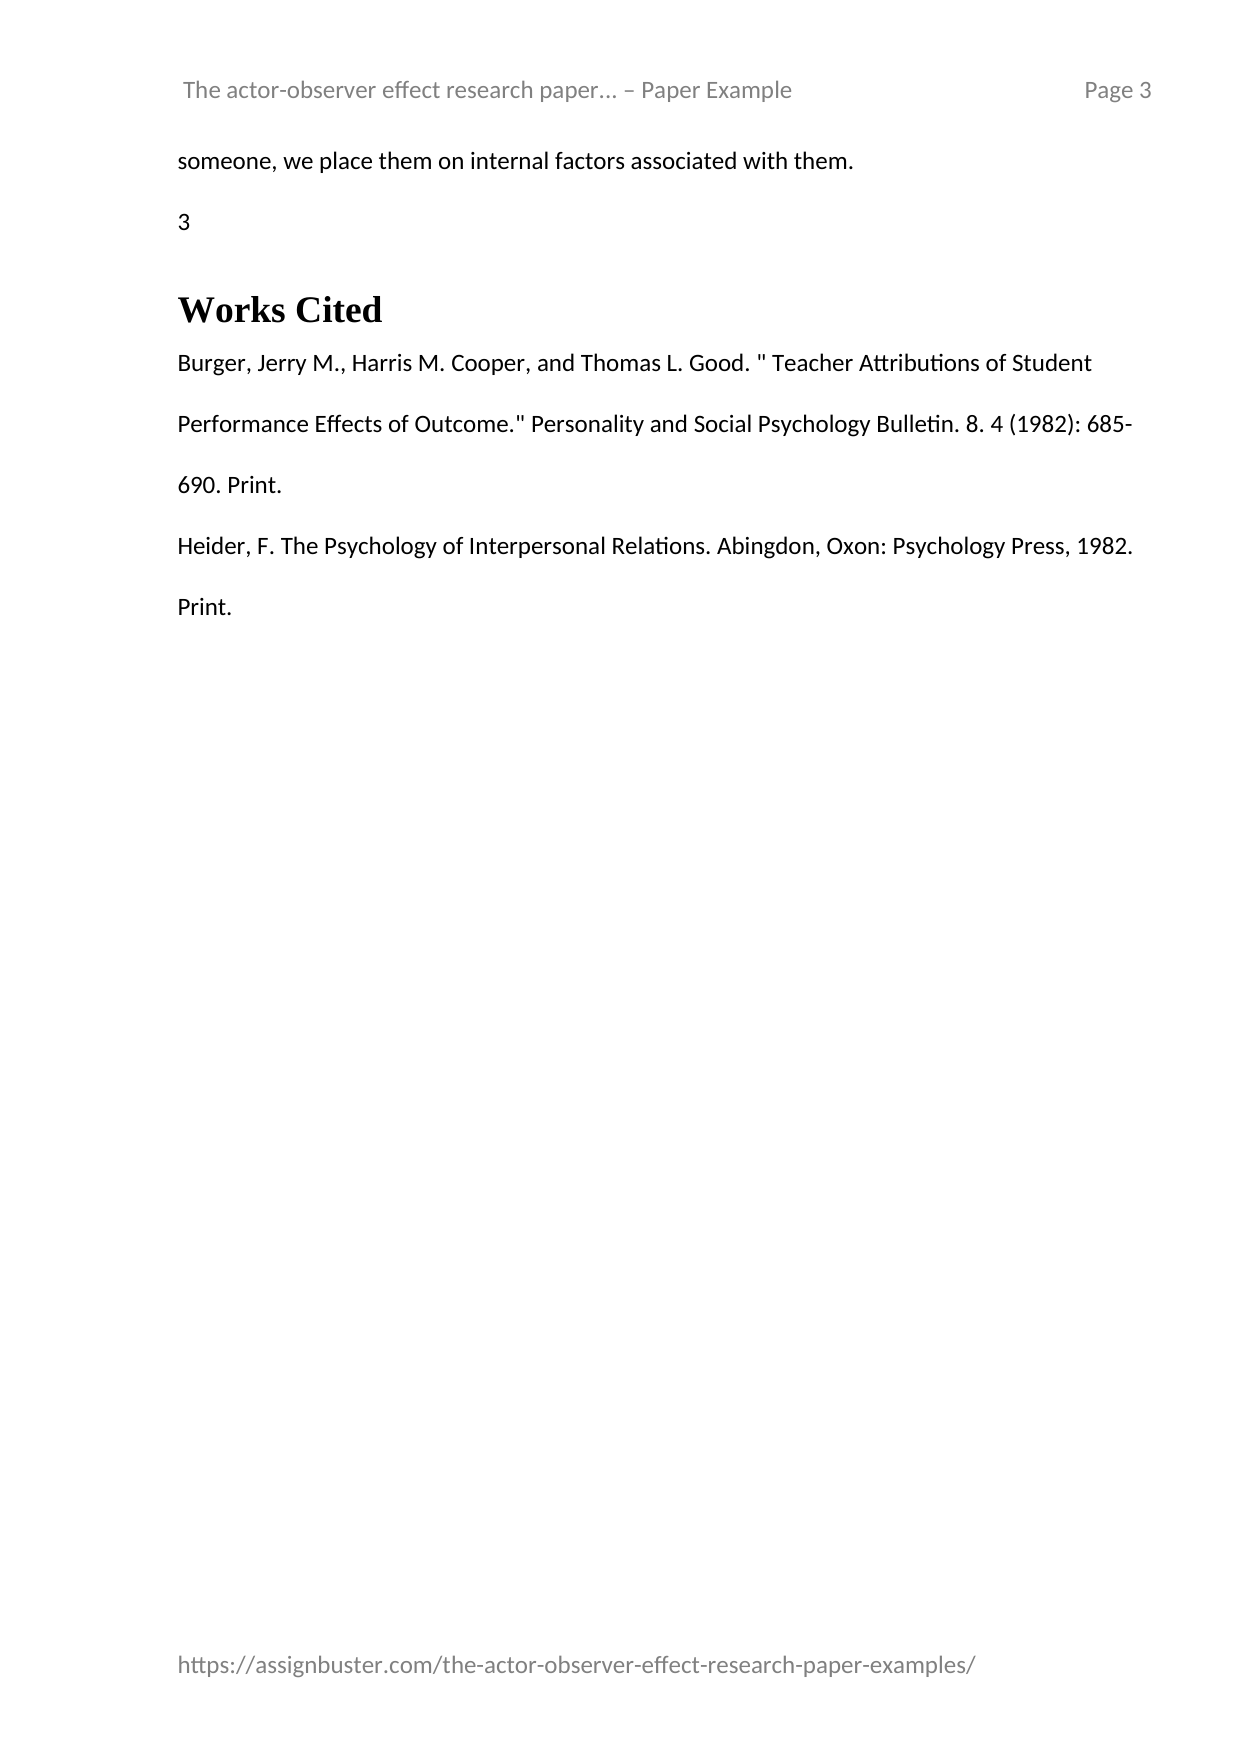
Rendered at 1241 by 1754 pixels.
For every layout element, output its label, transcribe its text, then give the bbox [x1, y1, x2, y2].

subtitle Works Cited [177, 288, 1152, 331]
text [177, 145, 1152, 237]
text Burger, Jerry M., Harris M. Cooper, and Thomas L. Good. " Teacher Attributions of Student Performance Effects of Outcome." Personality and Social Psychology Bulletin. 8. 4 (1982): 685-690. Print. Heider, F. The Psychology of Interpersonal Relations. Abingdon, Oxon: Psychology Press, 1982. Print. [177, 347, 1152, 622]
